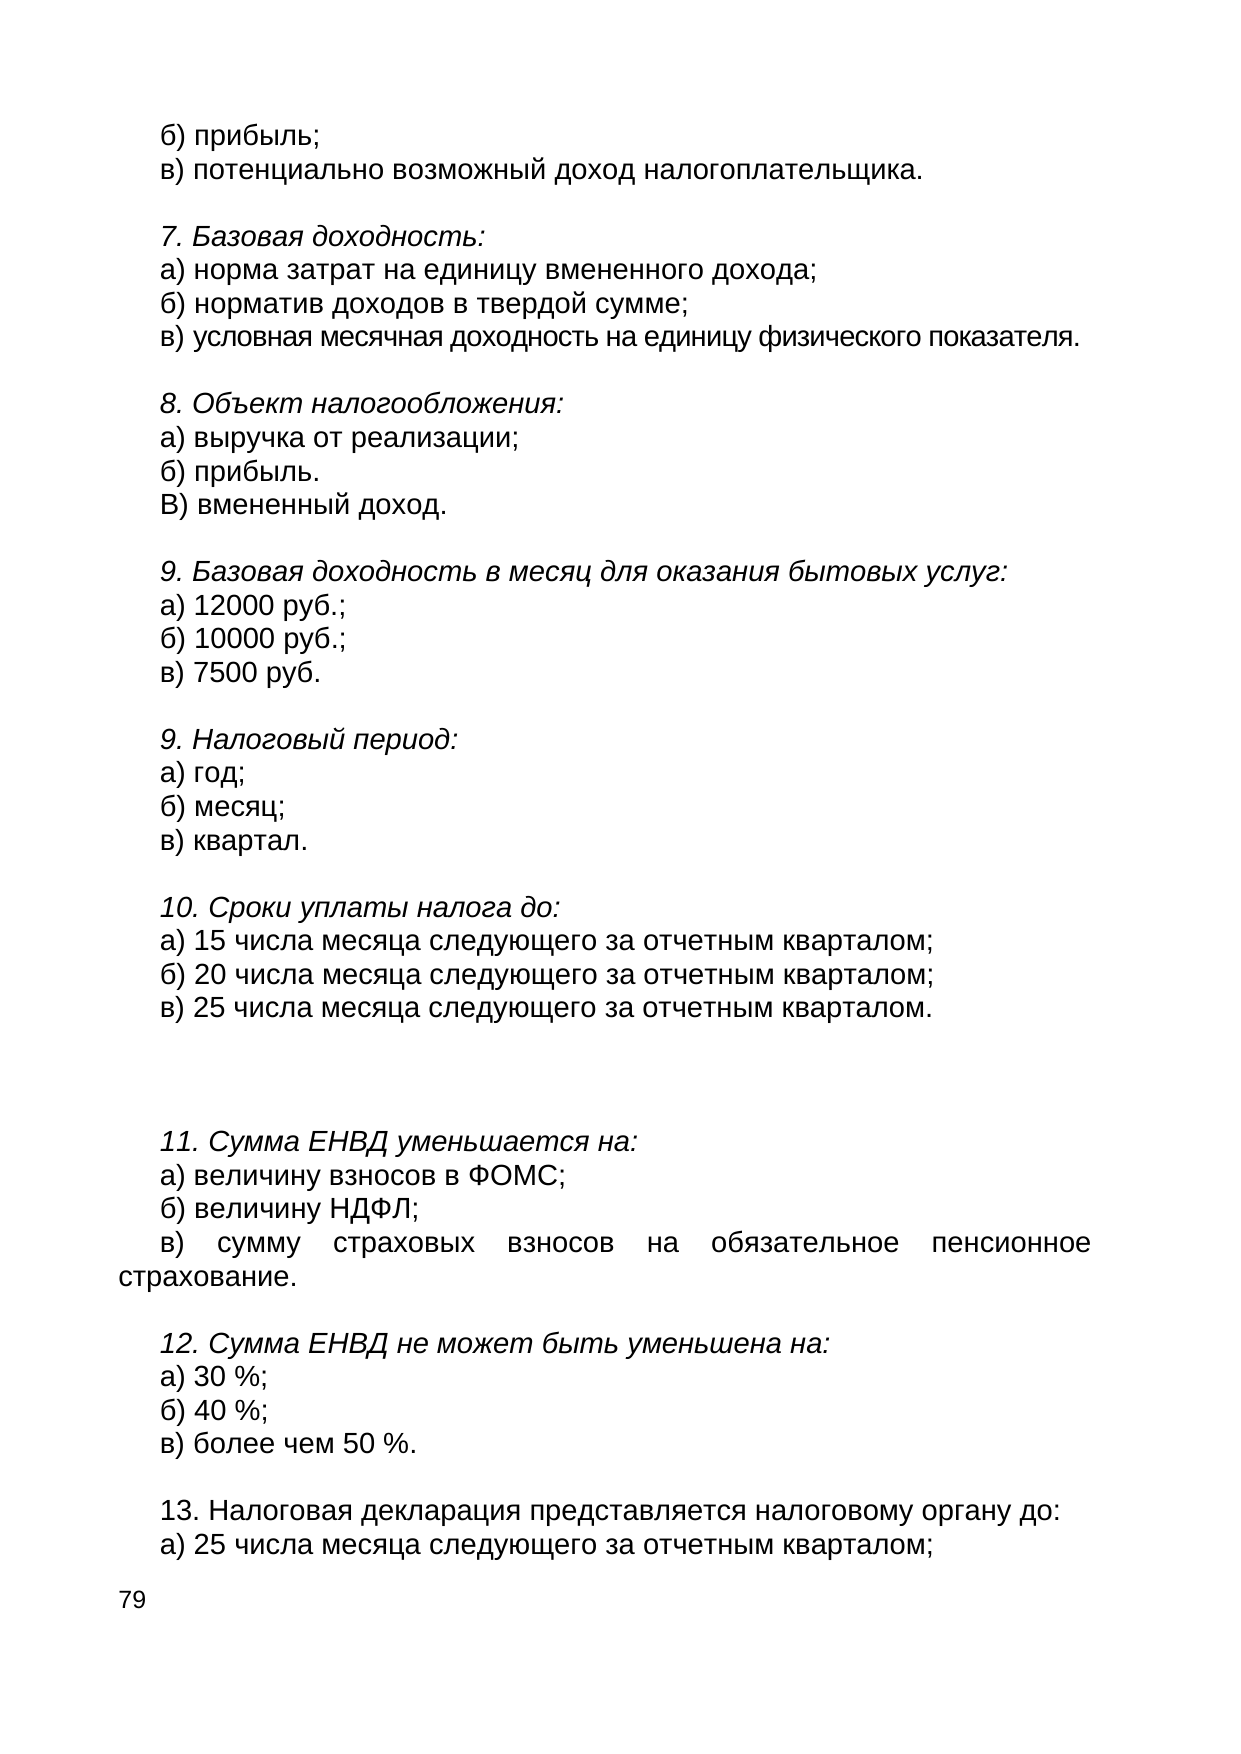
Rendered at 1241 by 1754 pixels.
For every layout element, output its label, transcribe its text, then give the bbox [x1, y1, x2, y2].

list б) прибыль. [118, 453, 1092, 487]
list в) 25 числа месяца следующего за отчетным кварталом. [118, 990, 1092, 1024]
list б) норматив доходов в твердой сумме; [118, 286, 1092, 319]
list в) квартал. [118, 822, 1092, 856]
list а) норма затрат на единицу вмененного дохода; [118, 252, 1092, 286]
list в) условная месячная доходность на единицу физического показателя. [118, 319, 1092, 353]
text 8. Объект налогообложения: [118, 386, 1092, 420]
list в) 7500 руб. [118, 655, 1092, 688]
list 9. Базовая доходность в месяц для оказания бытовых услуг: [118, 554, 1092, 588]
list б) 20 числа месяца следующего за отчетным кварталом; [118, 957, 1092, 990]
list в) потенциально возможный доход налогоплательщика. [118, 152, 1092, 185]
list б) месяц; [118, 789, 1092, 822]
list В) вмененный доход. [118, 487, 1092, 521]
text 11. Сумма ЕНВД уменьшается на: [118, 1124, 1092, 1158]
text 7. Базовая доходность: [118, 219, 1092, 252]
list а) 30 %; [118, 1359, 1092, 1393]
list а) 12000 руб.; [118, 588, 1092, 621]
text 10. Сроки уплаты налога до: [118, 889, 1092, 923]
list б) прибыль; [118, 118, 1092, 152]
list а) 15 числа месяца следующего за отчетным кварталом; [118, 923, 1092, 957]
list 9. Налоговый период: [118, 722, 1092, 755]
text 12. Сумма ЕНВД не может быть уменьшена на: [118, 1326, 1092, 1359]
list в) сумму страховых взносов на обязательное пенсионное страхование. [118, 1225, 1092, 1292]
list б) 40 %; [118, 1393, 1092, 1426]
list а) год; [118, 755, 1092, 789]
list а) величину взносов в ФОМС; [118, 1158, 1092, 1191]
list а) выручка от реализации; [118, 420, 1092, 453]
list б) величину НДФЛ; [118, 1191, 1092, 1225]
list б) 10000 руб.; [118, 621, 1092, 655]
text 13. Налоговая декларация представляется налоговому органу до: [118, 1493, 1092, 1527]
list а) 25 числа месяца следующего за отчетным кварталом; [118, 1527, 1092, 1560]
list в) более чем 50 %. [118, 1426, 1092, 1460]
